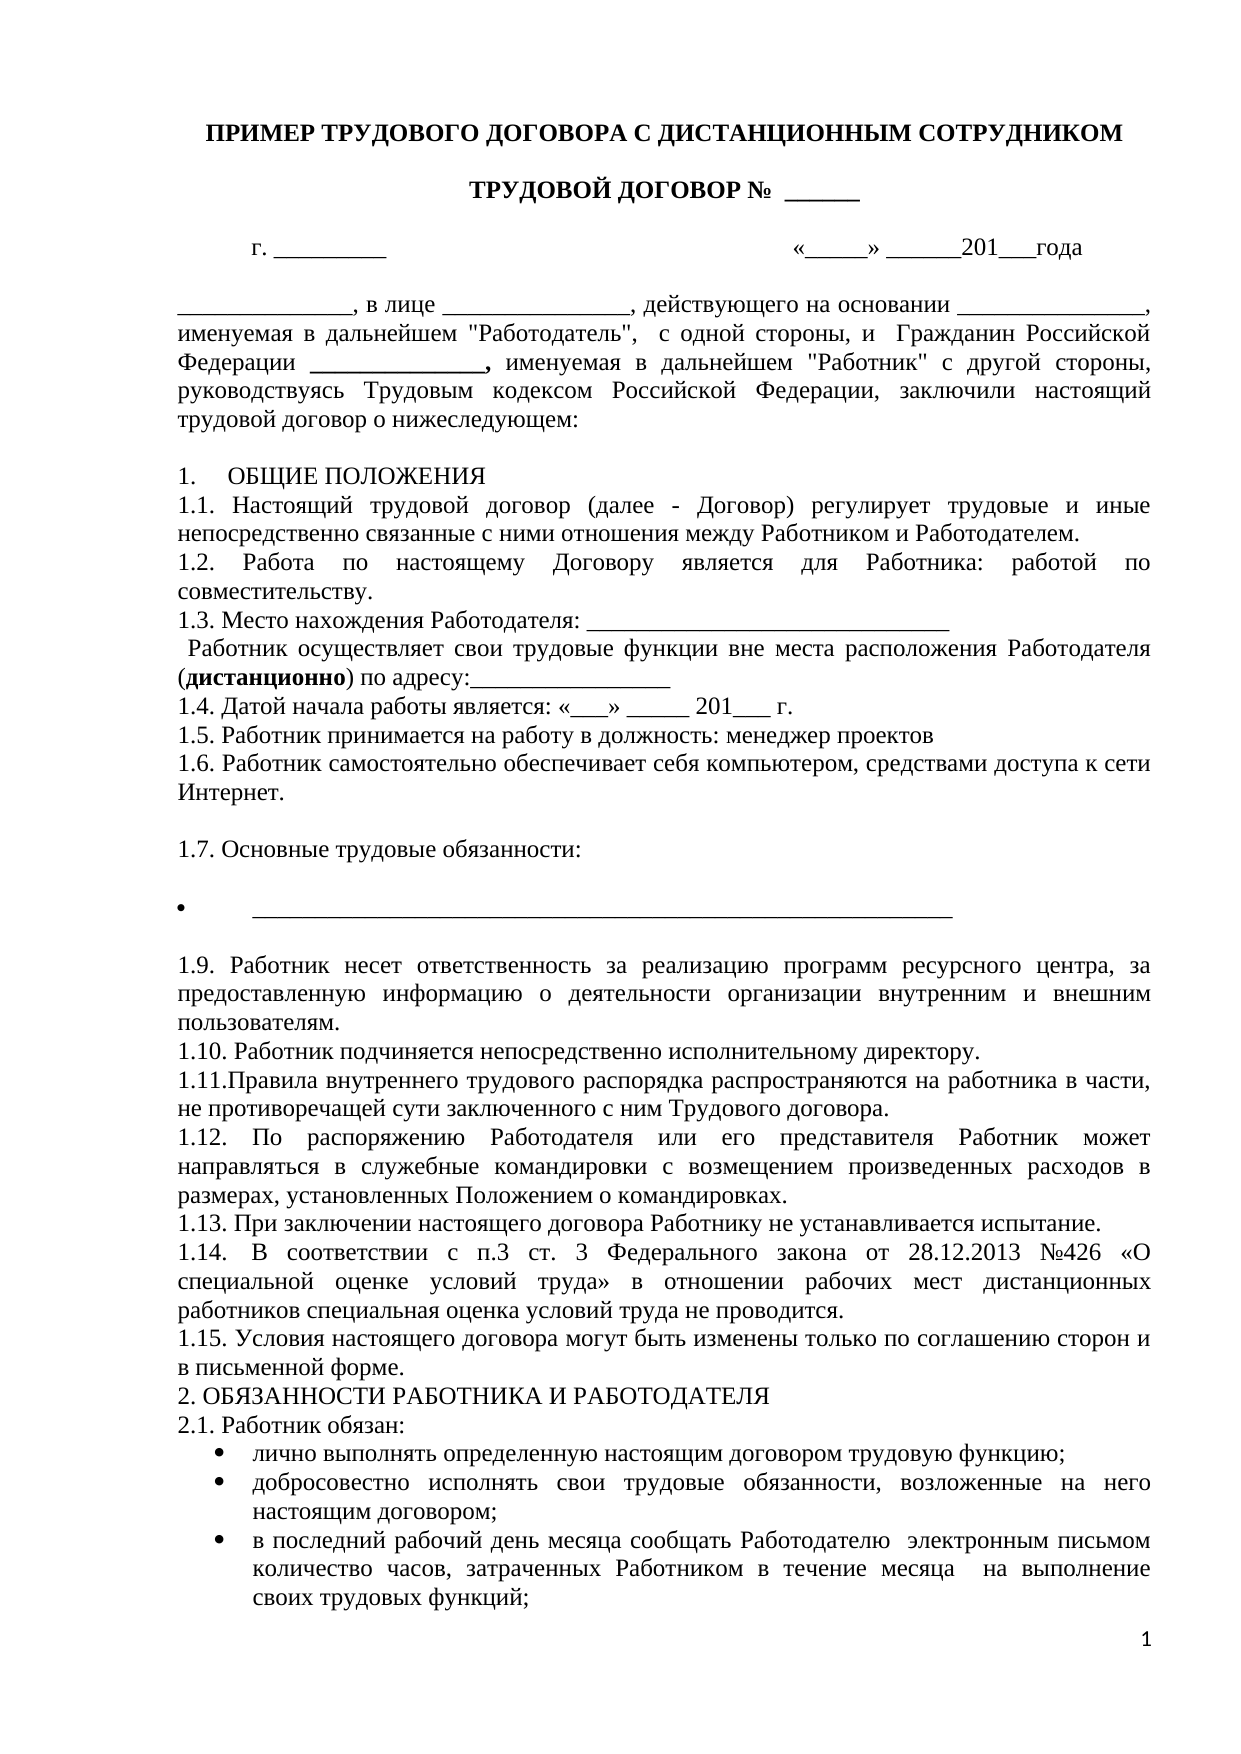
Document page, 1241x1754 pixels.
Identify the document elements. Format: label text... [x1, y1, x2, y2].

text 1.12. По распоряжению Работодателя или его представителя Работник может направляться в служебные командировки с возмещением произведенных расходов в размерах, установленных Положением о командировках. [177, 1122, 1152, 1208]
text 1.10. Работник подчиняется непосредственно исполнительному директору. [177, 1036, 1152, 1065]
list добросовестно исполнять свои трудовые обязанности, возложенные на него настоящим договором; [215, 1467, 1152, 1525]
text ПРИМЕР ТРУДОВОГО ДОГОВОРА С ДИСТАНЦИОННЫМ СОТРУДНИКОМ [177, 118, 1152, 147]
list в последний рабочий день месяца сообщать Работодателю электронным письмом количество часов, затраченных Работником в течение месяца на выполнение своих трудовых функций; [215, 1525, 1152, 1611]
text г. _________ «_____» ______201___года [177, 232, 1152, 261]
text 1.5. Работник принимается на работу в должность: менеджер проектов [177, 720, 1152, 748]
text 1.2. Работа по настоящему Договору является для Работника: работой по совместительству. [177, 547, 1152, 605]
text 1.11.Правила внутреннего трудового распорядка распространяются на работника в части, не противоречащей сути заключенного с ним Трудового договора. [177, 1065, 1152, 1122]
text Работник осуществляет свои трудовые функции вне места расположения Работодателя (дистанционно) по адресу:________________ [177, 633, 1152, 691]
text ТРУДОВОЙ ДОГОВОР № ______ [177, 176, 1152, 204]
text 1.15. Условия настоящего договора могут быть изменены только по соглашению сторон и в письменной форме. [177, 1323, 1152, 1381]
text 1.9. Работник несет ответственность за реализацию программ ресурсного центра, за предоставленную информацию о деятельности организации внутренним и внешним пользователям. [177, 950, 1152, 1036]
text 1.6. Работник самостоятельно обеспечивает себя компьютером, средствами доступа к сети Интернет. [177, 748, 1152, 806]
text 2.1. Работник обязан: [177, 1410, 1152, 1438]
text 1. ОБЩИЕ ПОЛОЖЕНИЯ [177, 461, 1152, 490]
text 1.13. При заключении настоящего договора Работнику не устанавливается испытание. [177, 1208, 1152, 1237]
text 1.7. Основные трудовые обязанности: [177, 834, 1152, 863]
list ________________________________________________________ [177, 892, 1152, 921]
text ______________, в лице _______________, действующего на основании _______________, именуемая в дальнейшем "Работодатель", с одной стороны, и Гражданин Российской Федерации ______________, именуемая в дальнейшем "Работник" с другой стороны, руководствуясь Трудовым кодексом Российской Федерации, заключили настоящий трудовой договор о нижеследующем: [177, 289, 1152, 433]
text 1.3. Место нахождения Работодателя: _____________________________ [177, 605, 1152, 633]
text 2. ОБЯЗАННОСТИ РАБОТНИКА И РАБОТОДАТЕЛЯ [177, 1381, 1152, 1410]
text 1.1. Настоящий трудовой договор (далее - Договор) регулирует трудовые и иные непосредственно связанные с ними отношения между Работником и Работодателем. [177, 490, 1152, 547]
list лично выполнять определенную настоящим договором трудовую функцию; [215, 1438, 1152, 1467]
text 1.14. В соответствии с п.3 ст. 3 Федерального закона от 28.12.2013 №426 «О специальной оценке условий труда» в отношении рабочих мест дистанционных работников специальная оценка условий труда не проводится. [177, 1237, 1152, 1323]
text 1.4. Датой начала работы является: «___» _____ 201___ г. [177, 691, 1152, 720]
